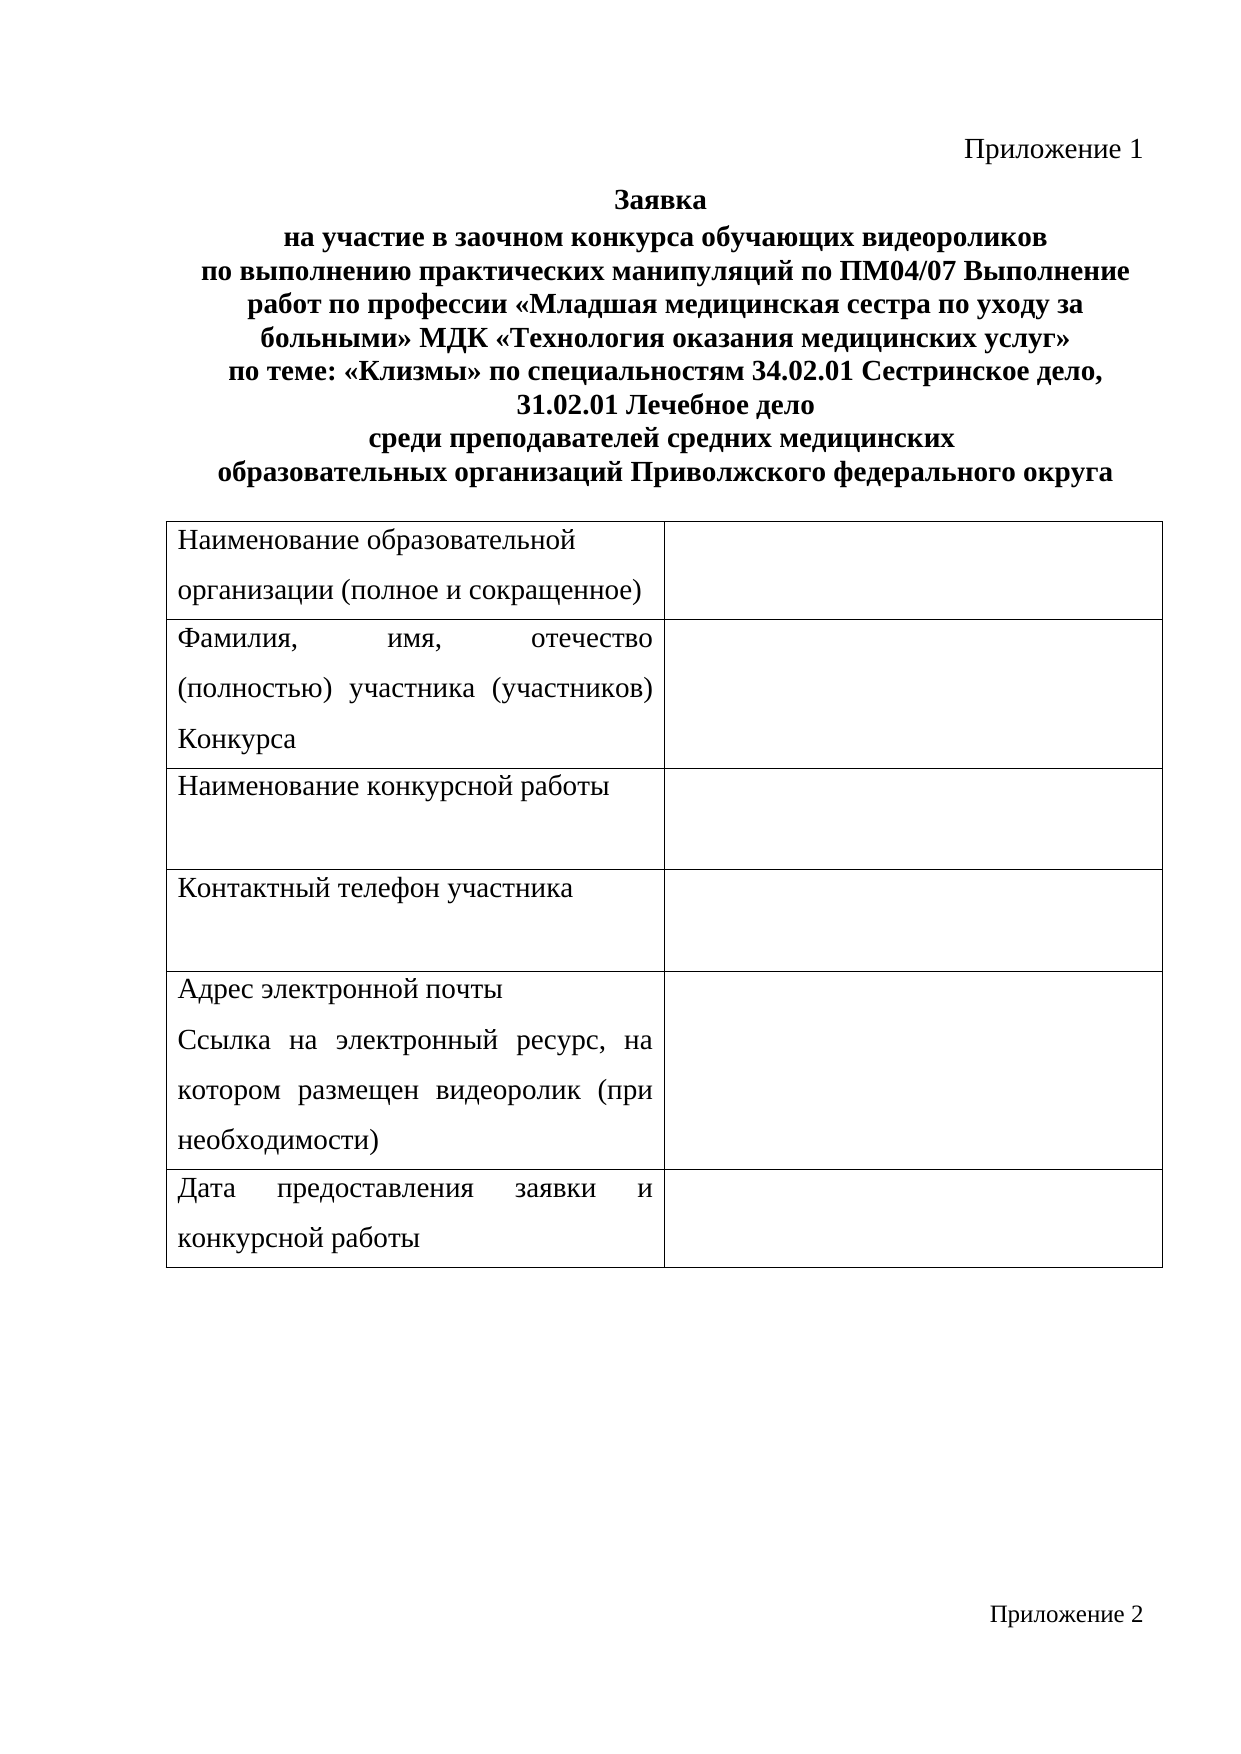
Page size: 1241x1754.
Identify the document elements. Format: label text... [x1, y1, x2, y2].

table_header [665, 522, 1162, 619]
text Заявка [177, 169, 1143, 219]
table_cell [665, 972, 1162, 1169]
table_header Наименование образовательной организации (полное и сокращенное) [167, 522, 664, 619]
table_cell Фамилия, имя, отечество (полностью) участника (участников) Конкурса [167, 620, 664, 767]
table_cell [665, 620, 1162, 767]
table_cell Адрес электронной почты Ссылка на электронный ресурс, на котором размещен видеоролик (при необходимости) [167, 972, 664, 1169]
table_cell [665, 1170, 1162, 1267]
table_cell Контактный телефон участника [167, 870, 664, 971]
table_cell Дата предоставления заявки и конкурсной работы [167, 1170, 664, 1267]
table_cell Наименование конкурсной работы [167, 769, 664, 869]
text Приложение 2 [177, 1599, 1143, 1628]
text по теме: «Клизмы» по специальностям 34.02.01 Сестринское дело, 31.02.01 Лечебное дело среди преподавателей средних медицинских образовательных организаций Приволжского федерального округа [179, 353, 1152, 487]
table_cell [665, 870, 1162, 971]
text на участие в заочном конкурса обучающих видеороликов по выполнению практических манипуляций по ПМ04/07 Выполнение работ по профессии «Младшая медицинская сестра по уходу за больными» МДК «Технология оказания медицинских услуг» [179, 219, 1152, 353]
text Приложение 1 [177, 118, 1143, 169]
table_cell [665, 769, 1162, 869]
